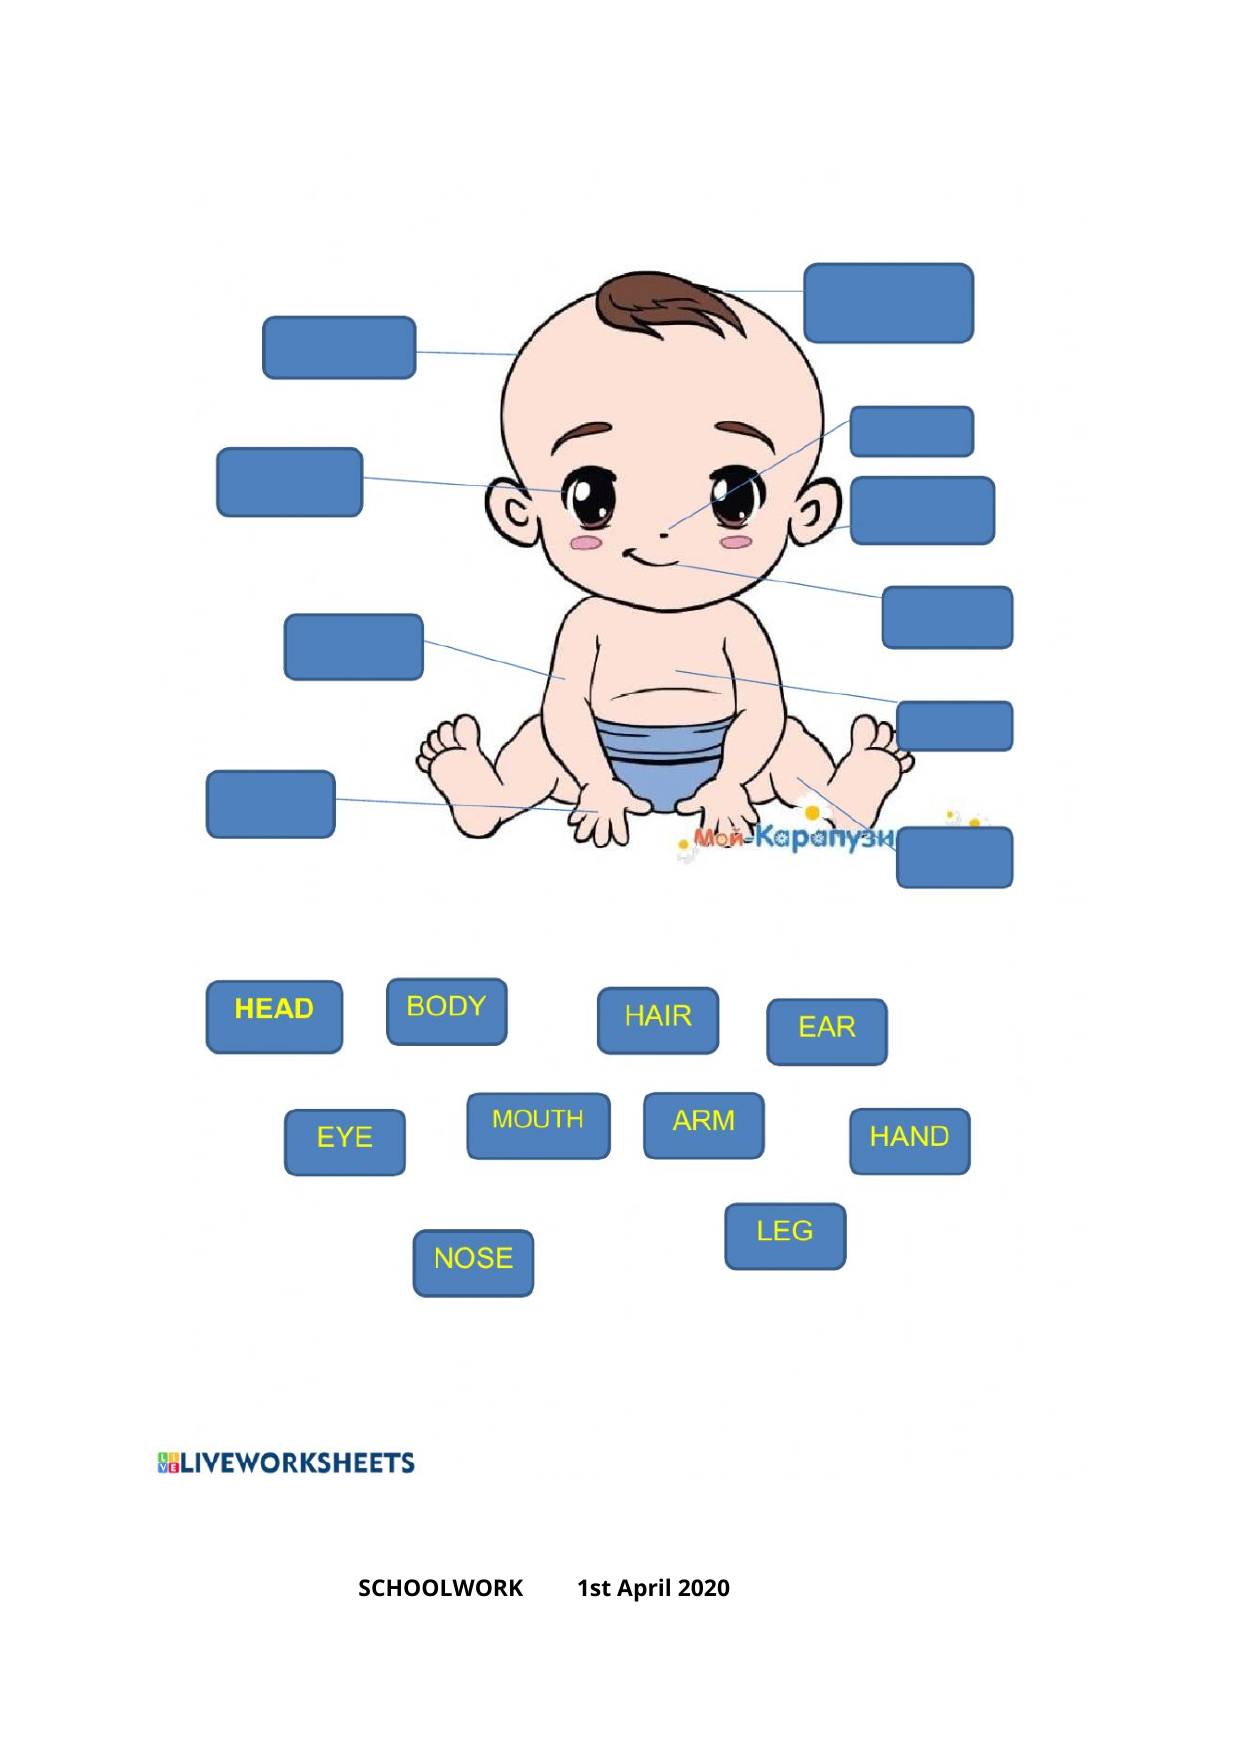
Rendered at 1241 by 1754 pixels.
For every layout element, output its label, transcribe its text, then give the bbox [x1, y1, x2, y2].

text SCHOOLWORK 1st April 2020 [150, 1572, 1090, 1603]
picture [150, 150, 1091, 1479]
